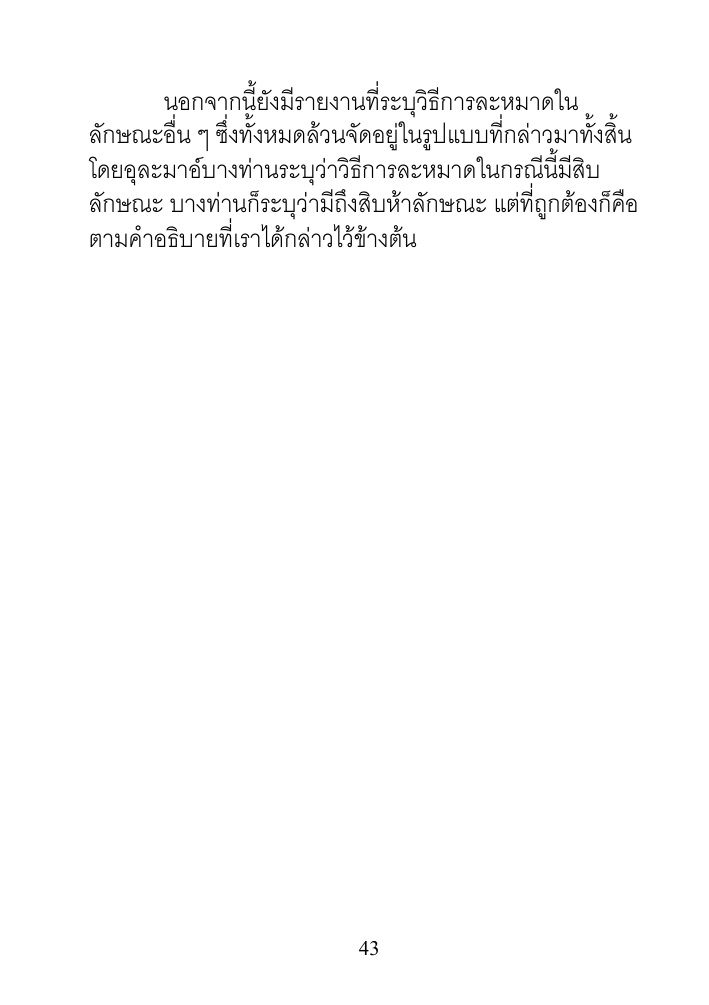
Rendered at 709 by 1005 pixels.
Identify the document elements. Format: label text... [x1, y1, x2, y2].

text นอกจากนี้ยังมีรายงานที่ระบุวิธีการละหมาดในลักษณะอื่น ๆ ซึ่งทั้งหมดล้วนจัดอยู่ในรูปแบบที่กล่าวมาทั้งสิ้น โดยอุละมาอ์บางท่านระบุว่าวิธีการละหมาดในกรณีนี้มีสิบลักษณะ บางท่านก็ระบุว่ามีถึงสิบห้าลักษณะ แต่ที่ถูกต้องก็คือตามคำอธิบายที่เราได้กล่าวไว้ข้างต้น [88, 83, 650, 255]
